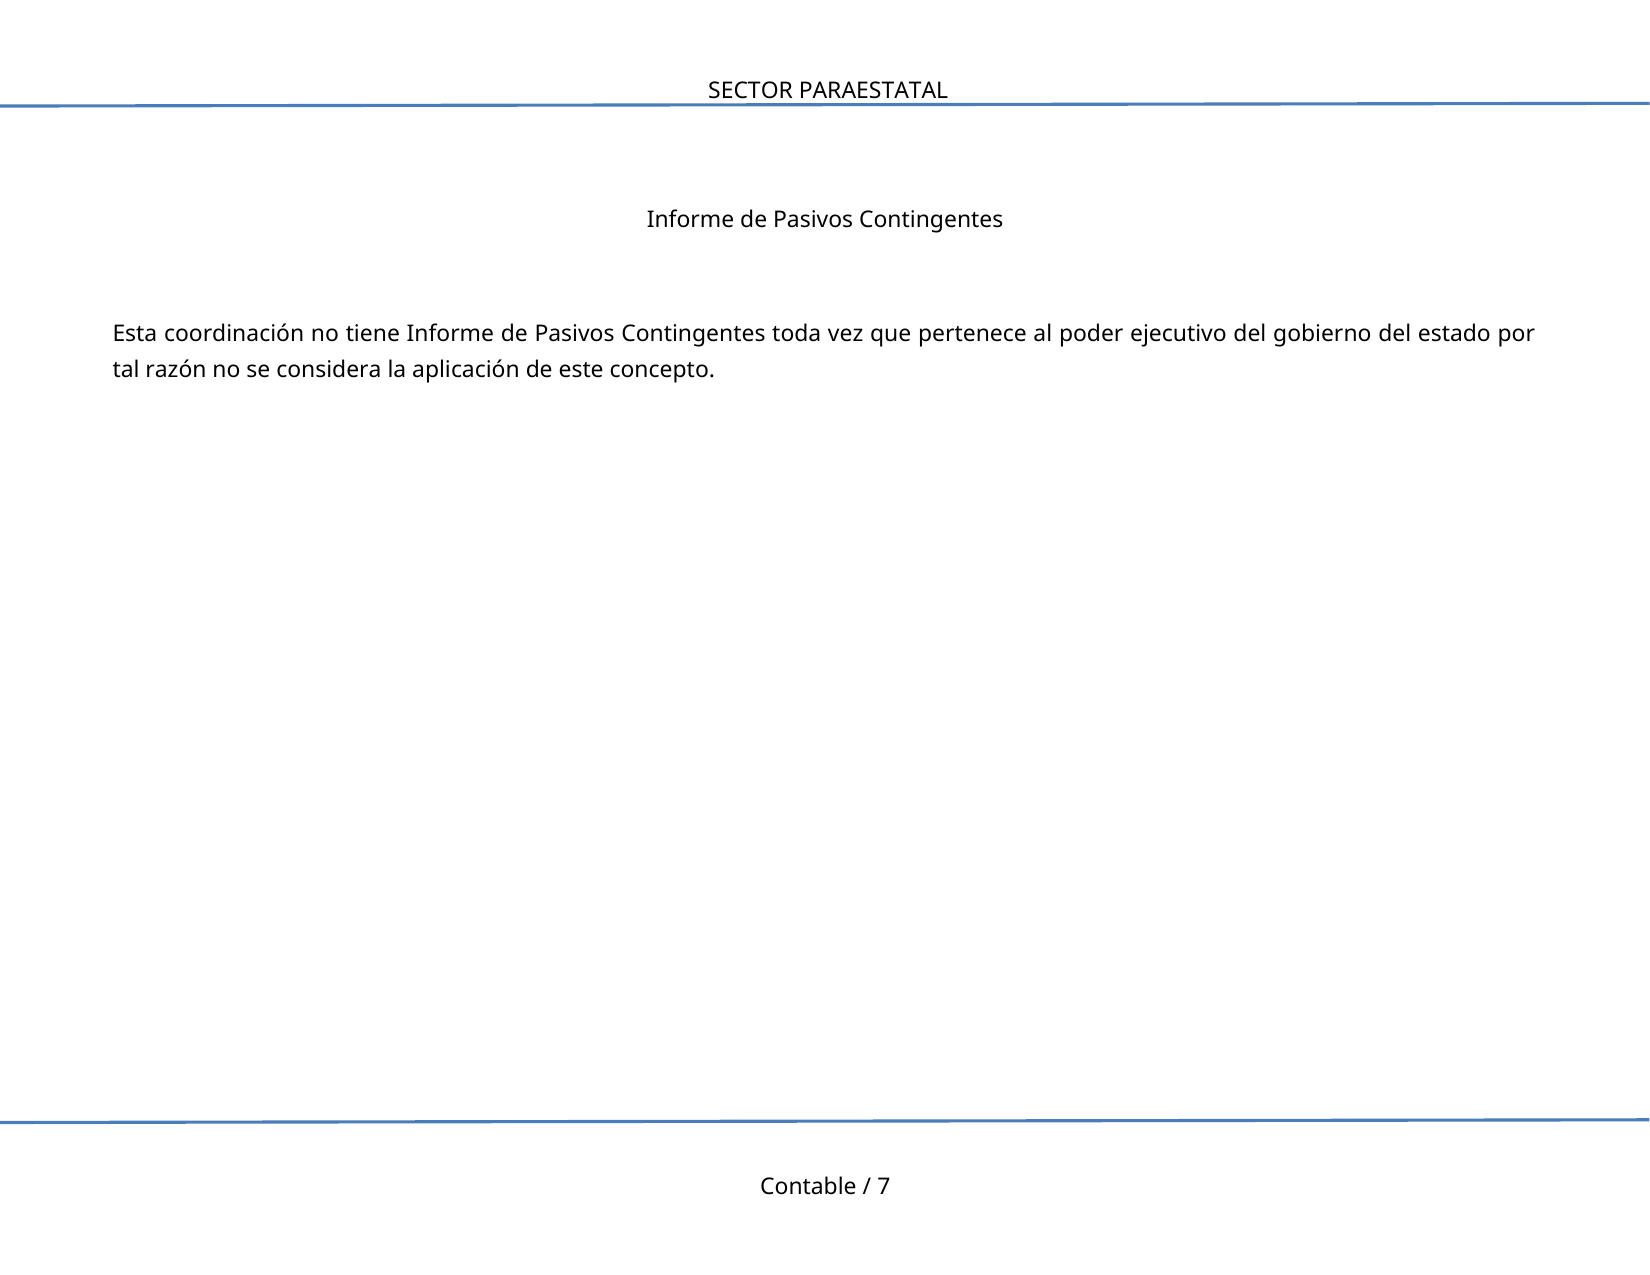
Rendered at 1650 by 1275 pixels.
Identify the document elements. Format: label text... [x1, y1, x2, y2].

text Informe de Pasivos Contingentes [112, 203, 1538, 234]
text Esta coordinación no tiene Informe de Pasivos Contingentes toda vez que pertenece al poder ejecutivo del gobierno del estado por tal razón no se considera la aplicación de este concepto. [112, 317, 1538, 384]
